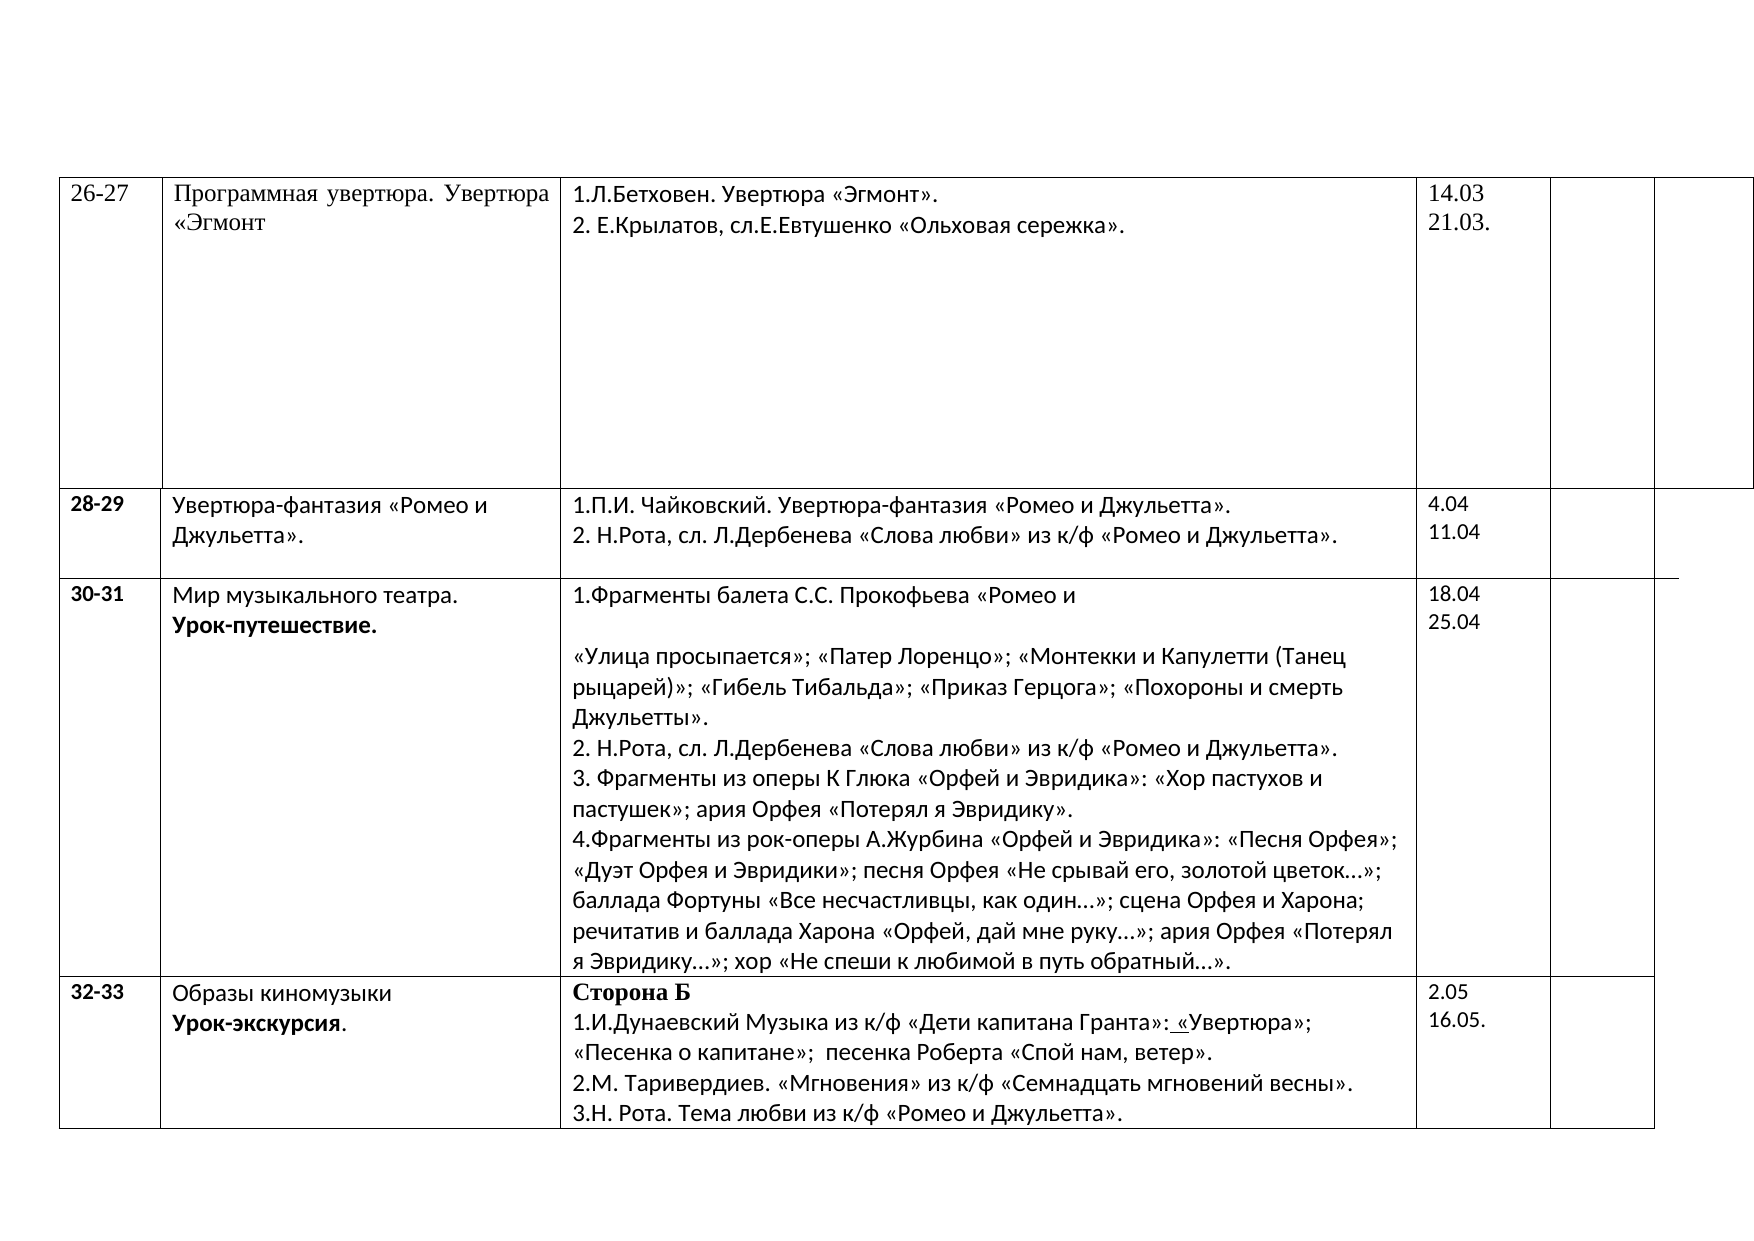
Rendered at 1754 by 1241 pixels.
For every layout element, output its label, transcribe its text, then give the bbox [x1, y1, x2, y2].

table_cell 14.03 21.03. [1417, 178, 1550, 488]
table_cell [1551, 489, 1654, 578]
table_cell 1.Фрагменты балета С.С. Прокофьева «Ромео и «Улица просыпается»; «Патер Лоренцо»; «Монтекки и Капулетти (Танец рыцарей)»; «Гибель Тибальда»; «Приказ Герцога»; «Похороны и смерть Джульетты». 2. Н.Рота, сл. Л.Дербенева «Слова любви» из к/ф «Ромео и Джульетта». 3. Фрагменты из оперы К Глюка «Орфей и Эвридика»: «Хор пастухов и пастушек»; ария Орфея «Потерял я Эвридику». 4.Фрагменты из рок-оперы А.Журбина «Орфей и Эвридика»: «Песня Орфея»; «Дуэт Орфея и Эвридики»; песня Орфея «Не срывай его, золотой цветок…»; баллада Фортуны «Все несчастливцы, как один…»; сцена Орфея и Харона; речитатив и баллада Харона «Орфей, дай мне руку…»; ария Орфея «Потерял я Эвридику…»; хор «Не спеши к любимой в путь обратный…». [561, 579, 1416, 976]
table_cell [1655, 489, 1678, 578]
table_cell 2.05 16.05. [1417, 977, 1550, 1128]
table_cell Мир музыкального театра. Урок-путешествие. [161, 579, 560, 976]
table_cell 4.04 11.04 [1417, 489, 1550, 578]
table_cell [1551, 579, 1654, 976]
table_cell [1655, 178, 1753, 488]
table_cell [1551, 178, 1654, 488]
table_cell 28-29 [60, 489, 160, 578]
table_cell 18.04 25.04 [1417, 579, 1550, 976]
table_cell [561, 977, 1416, 1128]
table_cell 1.П.И. Чайковский. Увертюра-фантазия «Ромео и Джульетта». 2. Н.Рота, сл. Л.Дербенева «Слова любви» из к/ф «Ромео и Джульетта». [561, 489, 1416, 578]
table_cell 1.Л.Бетховен. Увертюра «Эгмонт». 2. Е.Крылатов, сл.Е.Евтушенко «Ольховая сережка». [561, 178, 1416, 488]
table_cell [1551, 977, 1654, 1128]
table_cell 30-31 [60, 579, 160, 976]
table_cell Увертюра-фантазия «Ромео и Джульетта». [161, 489, 560, 578]
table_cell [161, 977, 560, 1128]
table_cell 26-27 [60, 178, 162, 488]
table_cell 32-33 [60, 977, 160, 1128]
table_cell Программная увертюра. Увертюра «Эгмонт [163, 178, 560, 488]
